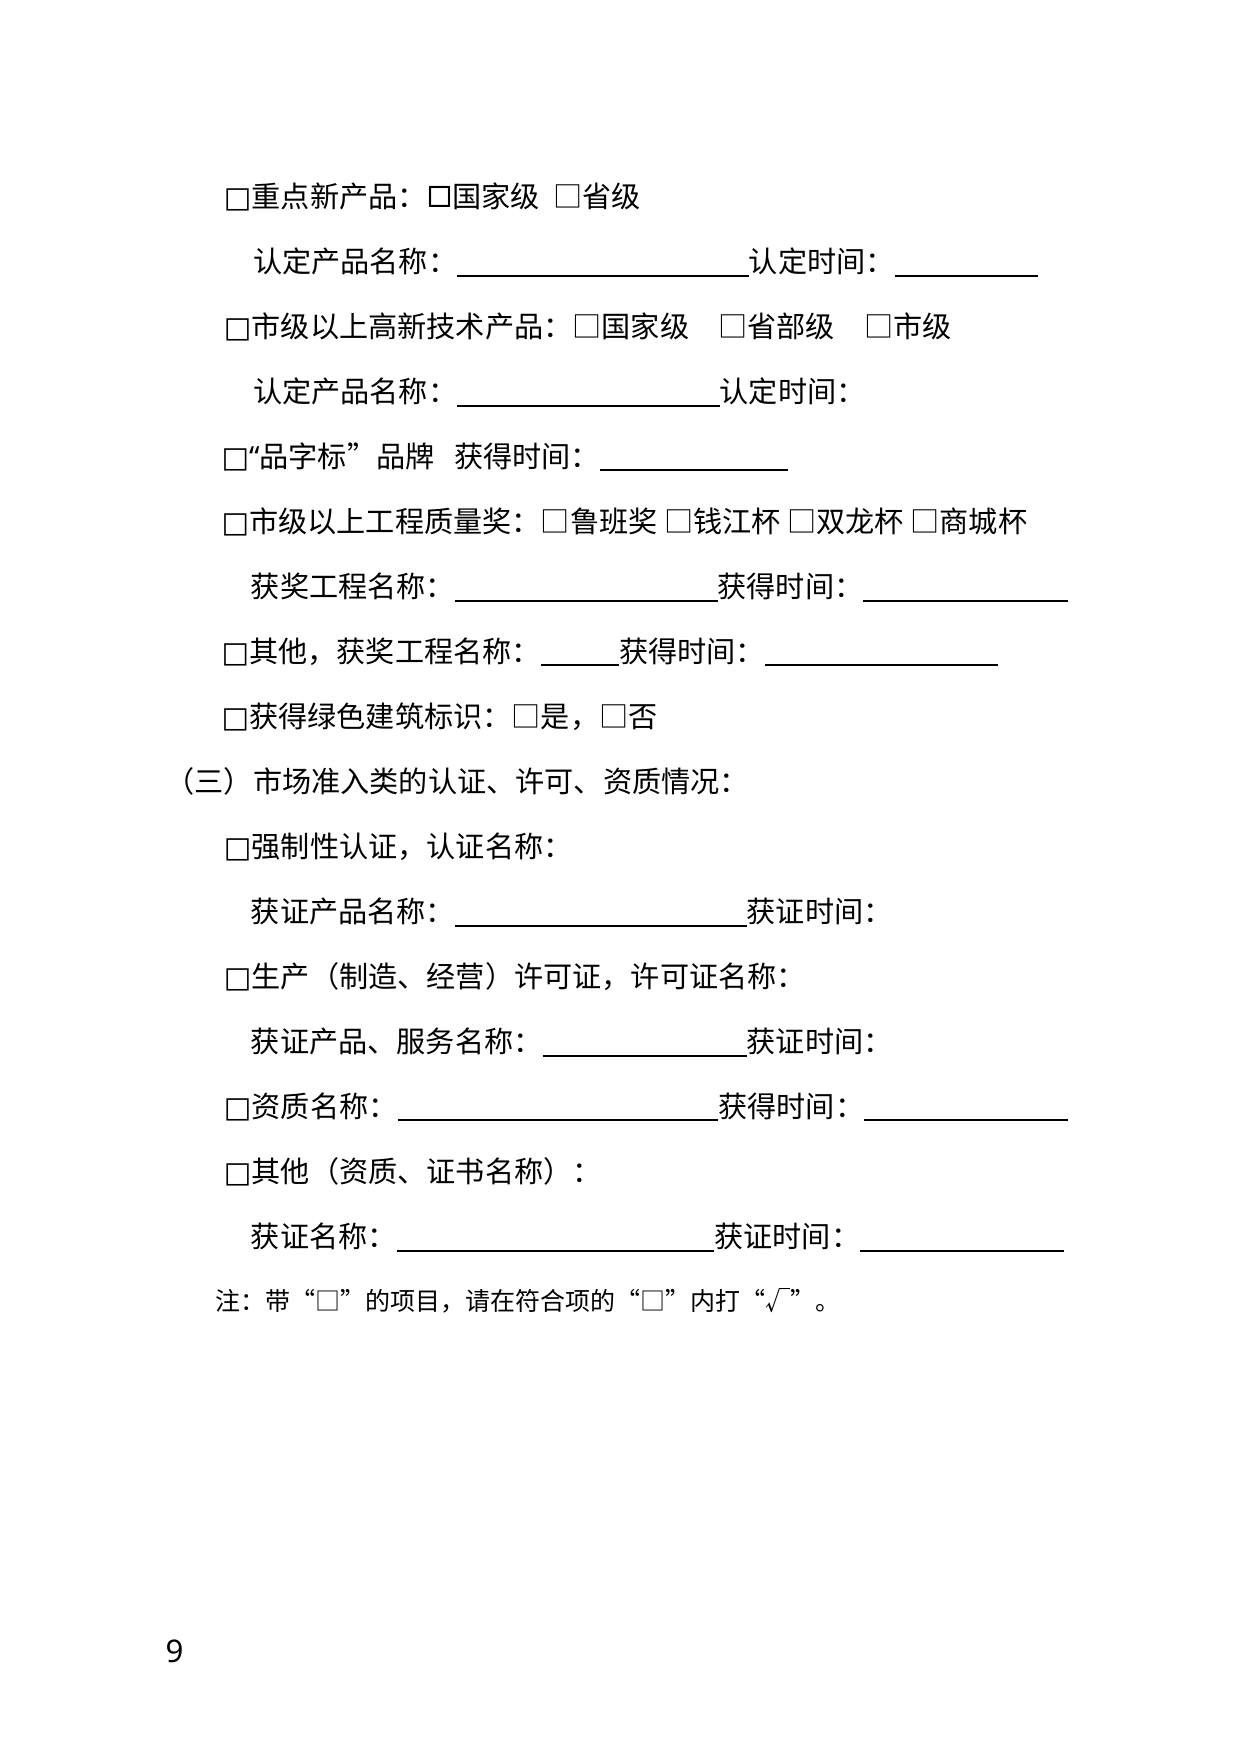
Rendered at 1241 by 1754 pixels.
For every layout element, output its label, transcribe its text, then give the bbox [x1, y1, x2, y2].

text □获得绿色建筑标识：□是，□否 [165, 682, 1075, 747]
text □资质名称： 获得时间： [165, 1072, 1075, 1137]
text 获奖工程名称： 获得时间： [165, 552, 1075, 617]
text □强制性认证，认证名称： [165, 812, 1075, 877]
text 认定产品名称： 认定时间： [165, 227, 1075, 292]
text （三）市场准入类的认证、许可、资质情况： [165, 747, 1075, 812]
text □市级以上工程质量奖：□鲁班奖 □钱江杯 □双龙杯 □商城杯 [165, 487, 1075, 552]
text □“品字标”品牌 获得时间： [165, 422, 1075, 487]
text □生产（制造、经营）许可证，许可证名称： [165, 942, 1075, 1007]
text □市级以上高新技术产品：□国家级 □省部级 □市级 [165, 292, 1075, 357]
text 注：带“□”的项目，请在符合项的“□”内打“√”。 [165, 1267, 1075, 1332]
text 获证产品名称： 获证时间： [165, 877, 1075, 942]
text □其他，获奖工程名称： 获得时间： [165, 617, 1075, 682]
text □其他（资质、证书名称）： [165, 1137, 1075, 1202]
text 获证产品、服务名称： 获证时间： [165, 1007, 1075, 1072]
text 认定产品名称： 认定时间： [165, 357, 1075, 422]
text 获证名称： 获证时间： [165, 1202, 1075, 1267]
list □重点新产品：国家级 □省级 [224, 162, 1075, 227]
